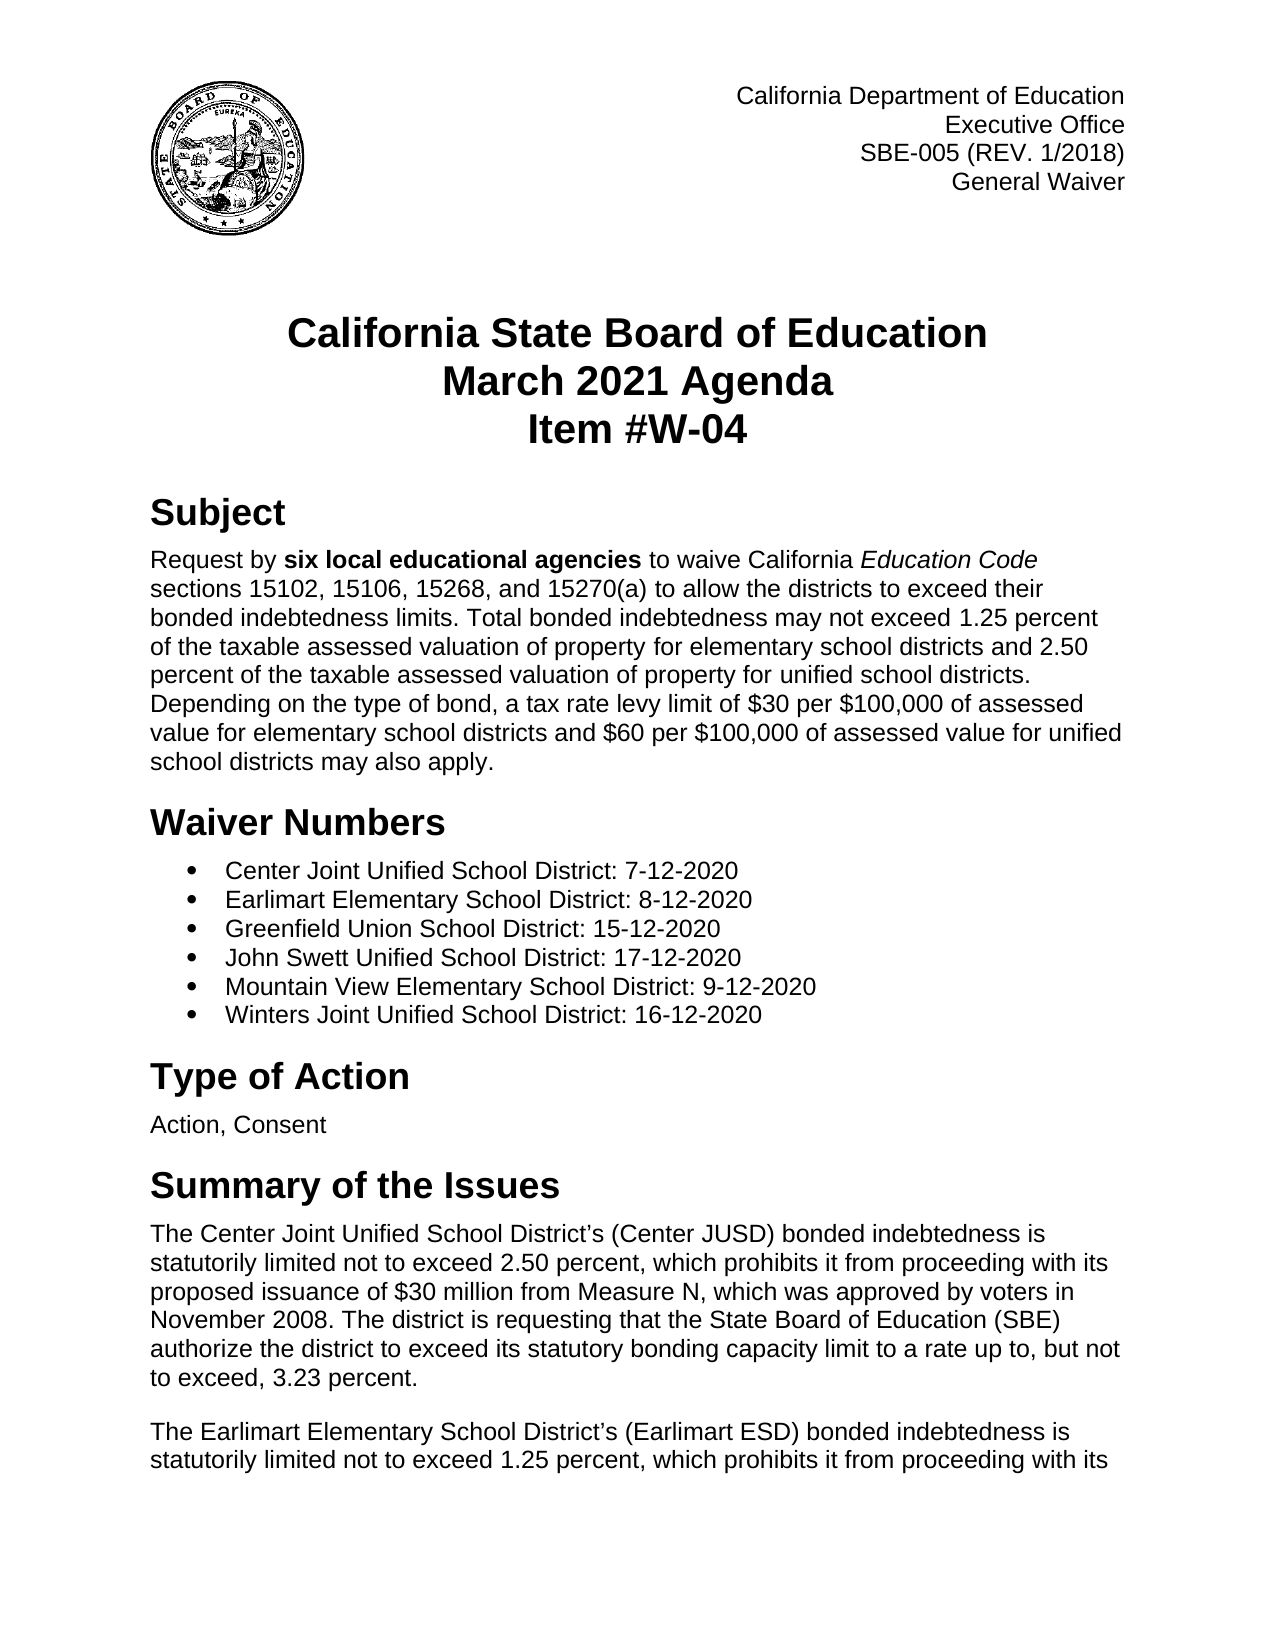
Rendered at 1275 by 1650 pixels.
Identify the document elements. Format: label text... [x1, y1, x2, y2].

list Earlimart Elementary School District: 8-12-2020 [187, 885, 1125, 914]
text The Center Joint Unified School District’s (Center JUSD) bonded indebtedness is statutorily limited not to exceed 2.50 percent, which prohibits it from proceeding with its proposed issuance of $30 million from Measure N, which was approved by voters in November 2008. The district is requesting that the State Board of Education (SBE) authorize the district to exceed its statutory bonding capacity limit to a rate up to, but not to exceed, 3.23 percent. [150, 1219, 1125, 1392]
list Center Joint Unified School District: 7-12-2020 [187, 856, 1125, 885]
subtitle Waiver Numbers [150, 800, 1125, 843]
text Request by six local educational agencies to waive California Education Code sections 15102, 15106, 15268, and 15270(a) to allow the districts to exceed their bonded indebtedness limits. Total bonded indebtedness may not exceed 1.25 percent of the taxable assessed valuation of property for elementary school districts and 2.50 percent of the taxable assessed valuation of property for unified school districts. Depending on the type of bond, a tax rate levy limit of $30 per $100,000 of assessed value for elementary school districts and $60 per $100,000 of assessed value for unified school districts may also apply. [150, 545, 1125, 775]
text SBE-005 (REV. 1/2018) [675, 138, 1125, 167]
subtitle Subject [150, 490, 1125, 533]
list John Swett Unified School District: 17-12-2020 [187, 943, 1125, 971]
text California Department of Education [675, 81, 1125, 110]
list Greenfield Union School District: 15-12-2020 [187, 914, 1125, 943]
text Action, Consent [150, 1110, 1125, 1138]
list Mountain View Elementary School District: 9-12-2020 [187, 971, 1125, 1000]
subtitle Type of Action [150, 1054, 1125, 1097]
list Winters Joint Unified School District: 16-12-2020 [187, 1000, 1125, 1029]
subtitle Summary of the Issues [150, 1163, 1125, 1207]
text General Waiver [675, 167, 1125, 196]
subtitle California State Board of Education March 2021 Agenda Item #W-04 [150, 308, 1125, 452]
text Executive Office [675, 110, 1125, 138]
picture [150, 81, 305, 236]
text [150, 1417, 1125, 1474]
